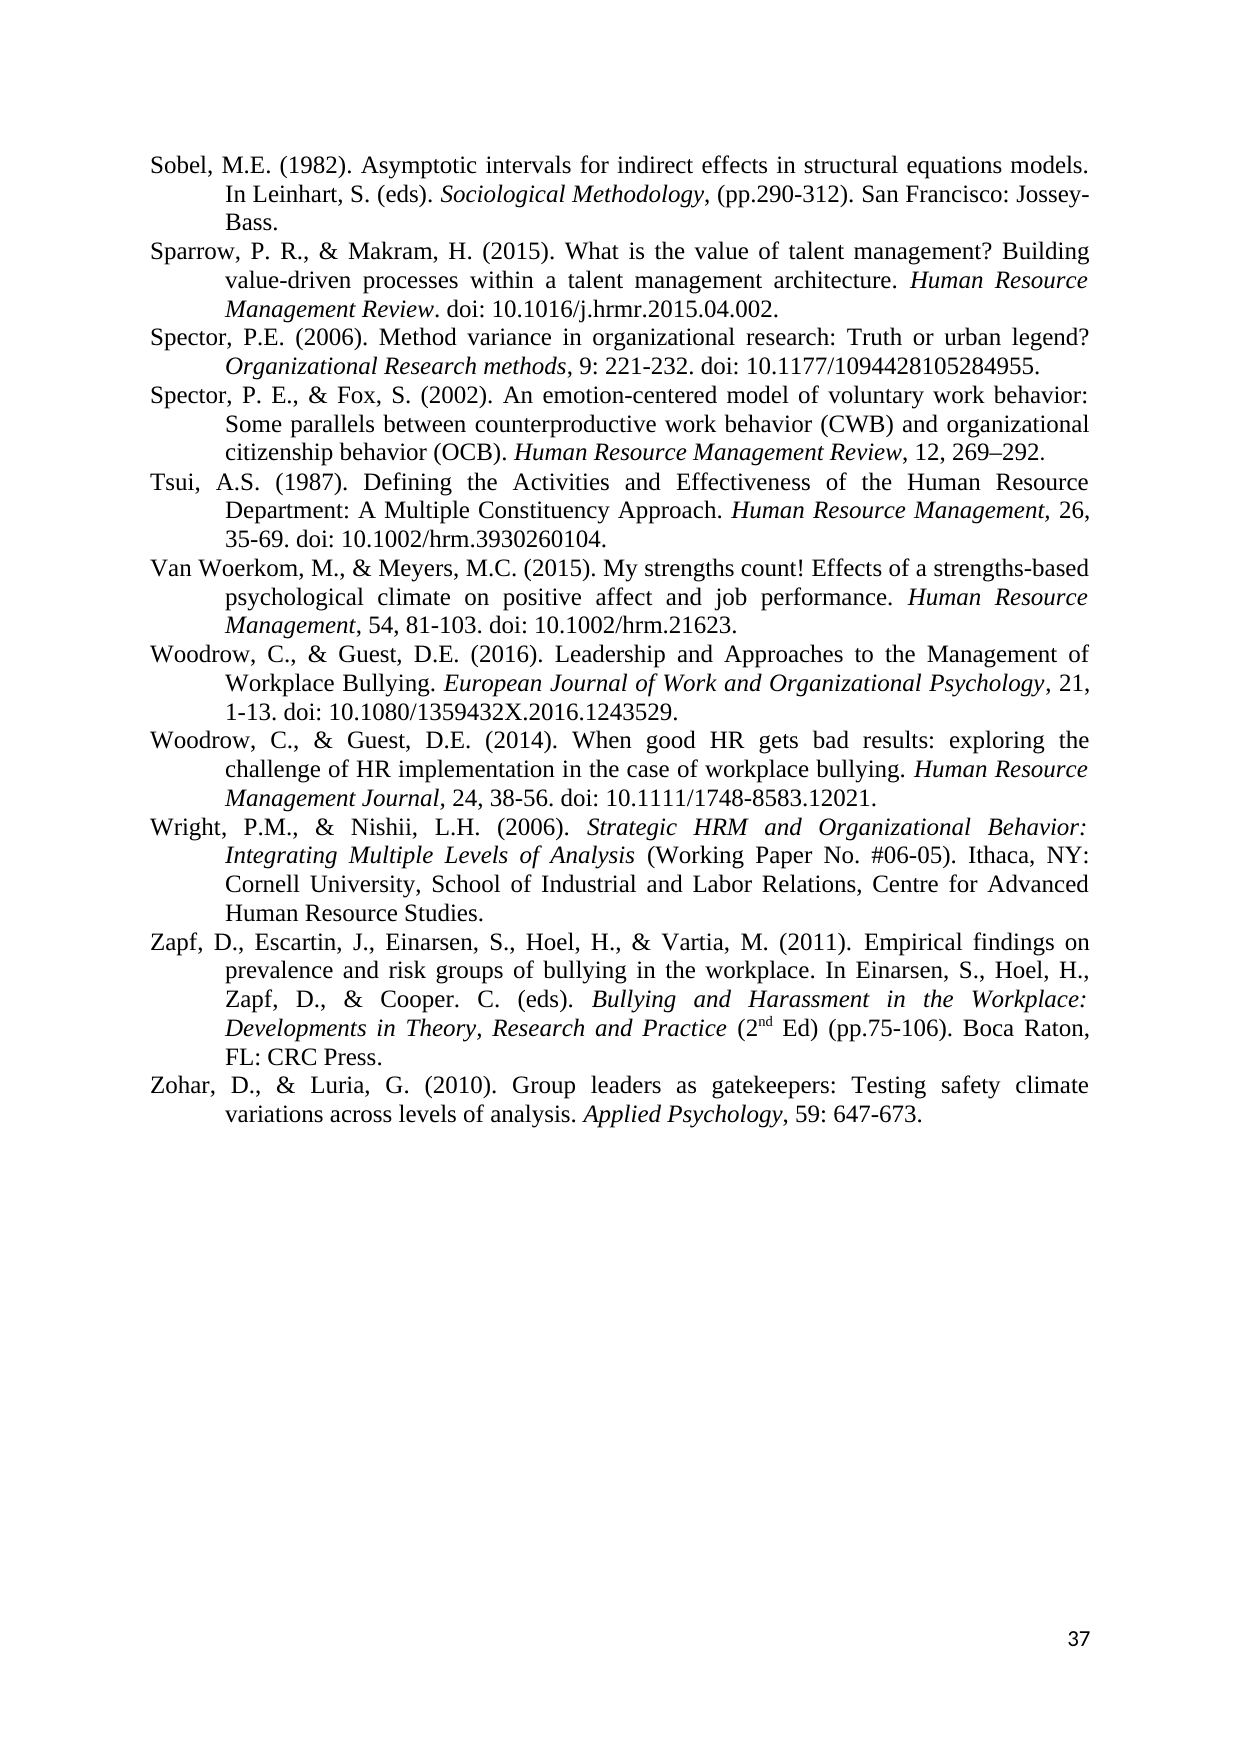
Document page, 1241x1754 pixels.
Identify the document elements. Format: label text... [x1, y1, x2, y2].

text Zapf, D., Escartin, J., Einarsen, S., Hoel, H., & Vartia, M. (2011). Empirical findings on prevalence and risk groups of bullying in the workplace. In Einarsen, S., Hoel, H., Zapf, D., & Cooper. C. (eds). Bullying and Harassment in the Workplace: Developments in Theory, Research and Practice (2nd Ed) (pp.75-106). Boca Raton, FL: CRC Press. [150, 927, 1090, 1070]
text Spector, P. E., & Fox, S. (2002). An emotion-centered model of voluntary work behavior: Some parallels between counterproductive work behavior (CWB) and organizational citizenship behavior (OCB). Human Resource Management Review, 12, 269–292. [150, 380, 1090, 467]
text Woodrow, C., & Guest, D.E. (2016). Leadership and Approaches to the Management of Workplace Bullying. European Journal of Work and Organizational Psychology, 21, 1-13. doi: 10.1080/1359432X.2016.1243529. [150, 639, 1090, 725]
text Sparrow, P. R., & Makram, H. (2015). What is the value of talent management? Building value-driven processes within a talent management architecture. Human Resource Management Review. doi: 10.1016/j.hrmr.2015.04.002. [150, 236, 1090, 322]
text Wright, P.M., & Nishii, L.H. (2006). Strategic HRM and Organizational Behavior: Integrating Multiple Levels of Analysis (Working Paper No. #06-05). Ithaca, NY: Cornell University, School of Industrial and Labor Relations, Centre for Advanced Human Resource Studies. [150, 812, 1090, 927]
text Woodrow, C., & Guest, D.E. (2014). When good HR gets bad results: exploring the challenge of HR implementation in the case of workplace bullying. Human Resource Management Journal, 24, 38-56. doi: 10.1111/1748-8583.12021. [150, 725, 1090, 812]
text Spector, P.E. (2006). Method variance in organizational research: Truth or urban legend? Organizational Research methods, 9: 221-232. doi: 10.1177/1094428105284955. [150, 322, 1090, 380]
text Tsui, A.S. (1987). Defining the Activities and Effectiveness of the Human Resource Department: A Multiple Constituency Approach. Human Resource Management, 26, 35-69. doi: 10.1002/hrm.3930260104. [150, 467, 1090, 553]
text Zohar, D., & Luria, G. (2010). Group leaders as gatekeepers: Testing safety climate variations across levels of analysis. Applied Psychology, 59: 647-673. [150, 1070, 1090, 1128]
text Sobel, M.E. (1982). Asymptotic intervals for indirect effects in structural equations models. In Leinhart, S. (eds). Sociological Methodology, (pp.290-312). San Francisco: Jossey-Bass. [150, 150, 1090, 236]
text Van Woerkom, M., & Meyers, M.C. (2015). My strengths count! Effects of a strengths-based psychological climate on positive affect and job performance. Human Resource Management, 54, 81-103. doi: 10.1002/hrm.21623. [150, 553, 1090, 639]
